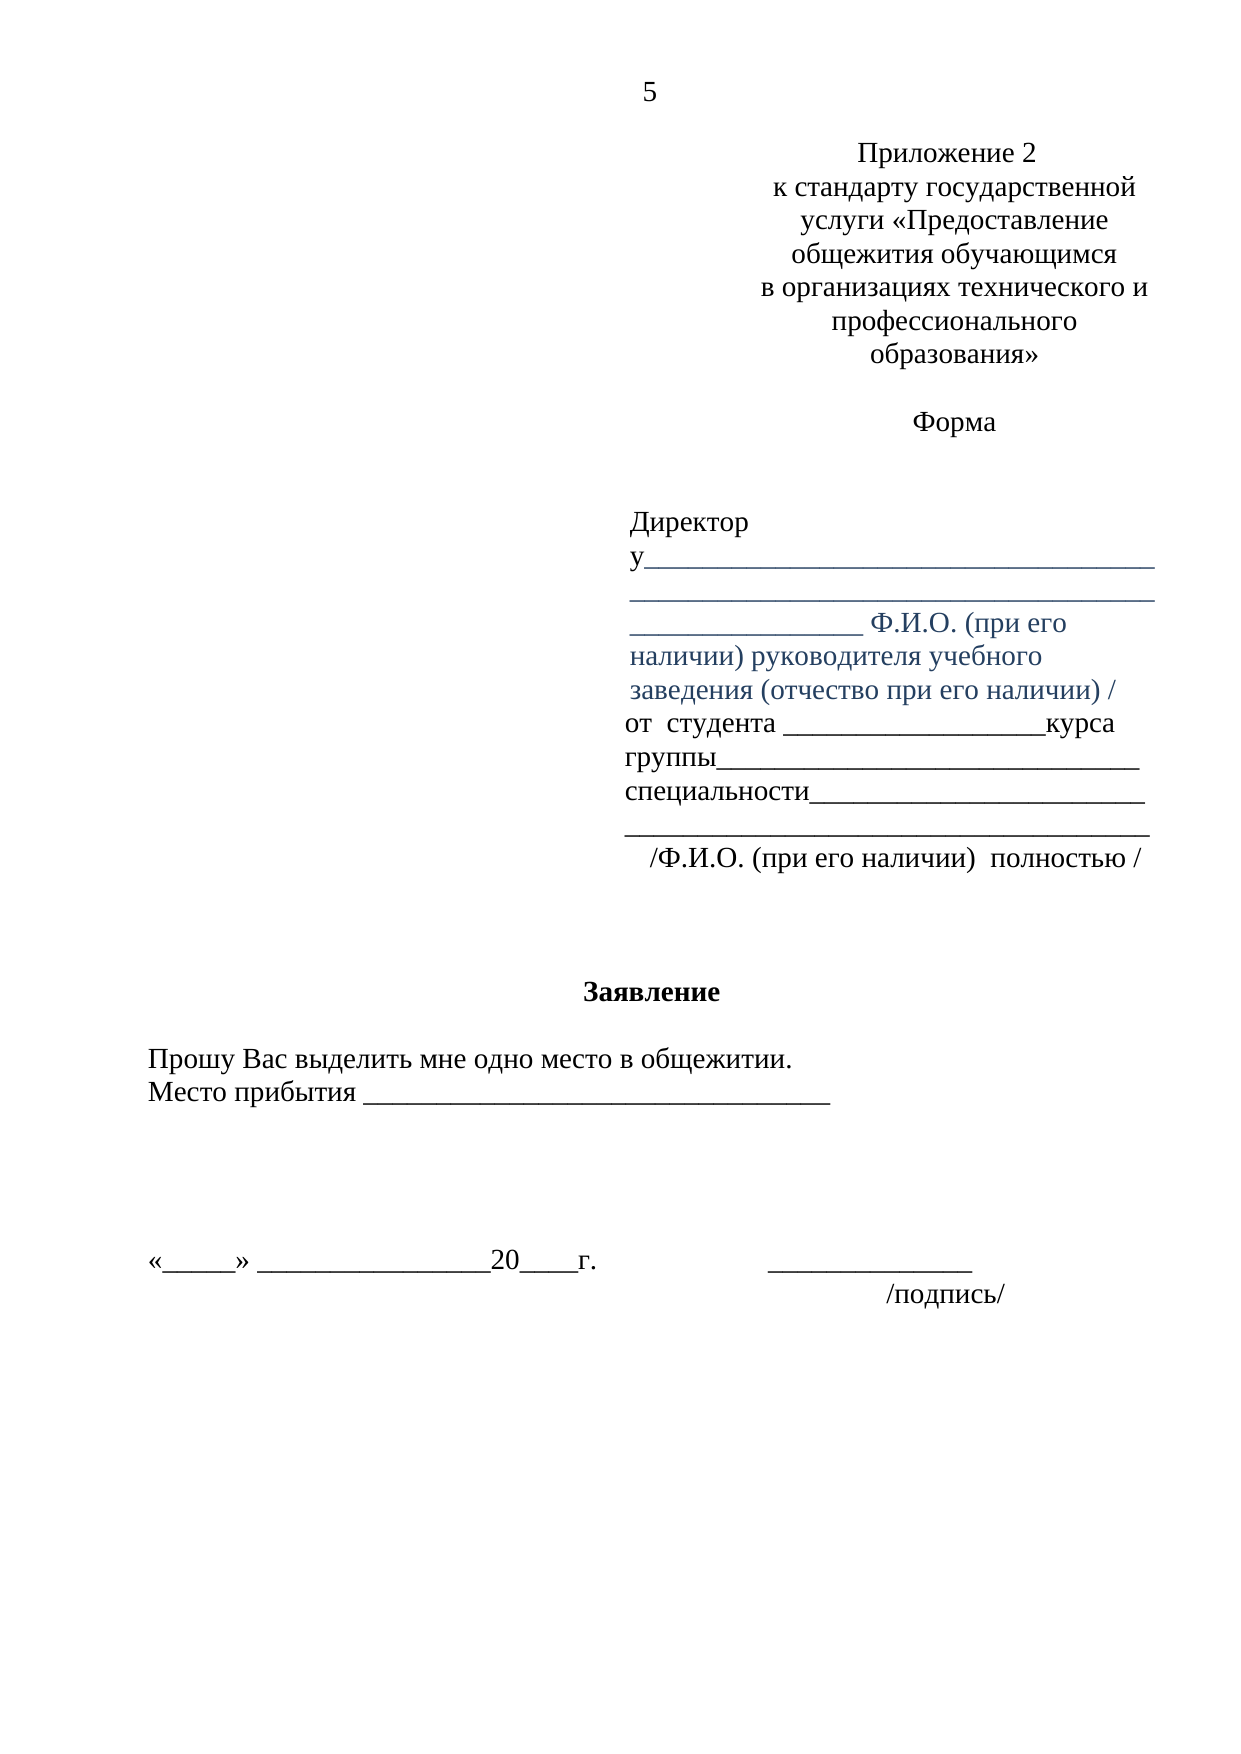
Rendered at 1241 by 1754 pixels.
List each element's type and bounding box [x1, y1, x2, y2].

table_header [136, 135, 1152, 1477]
